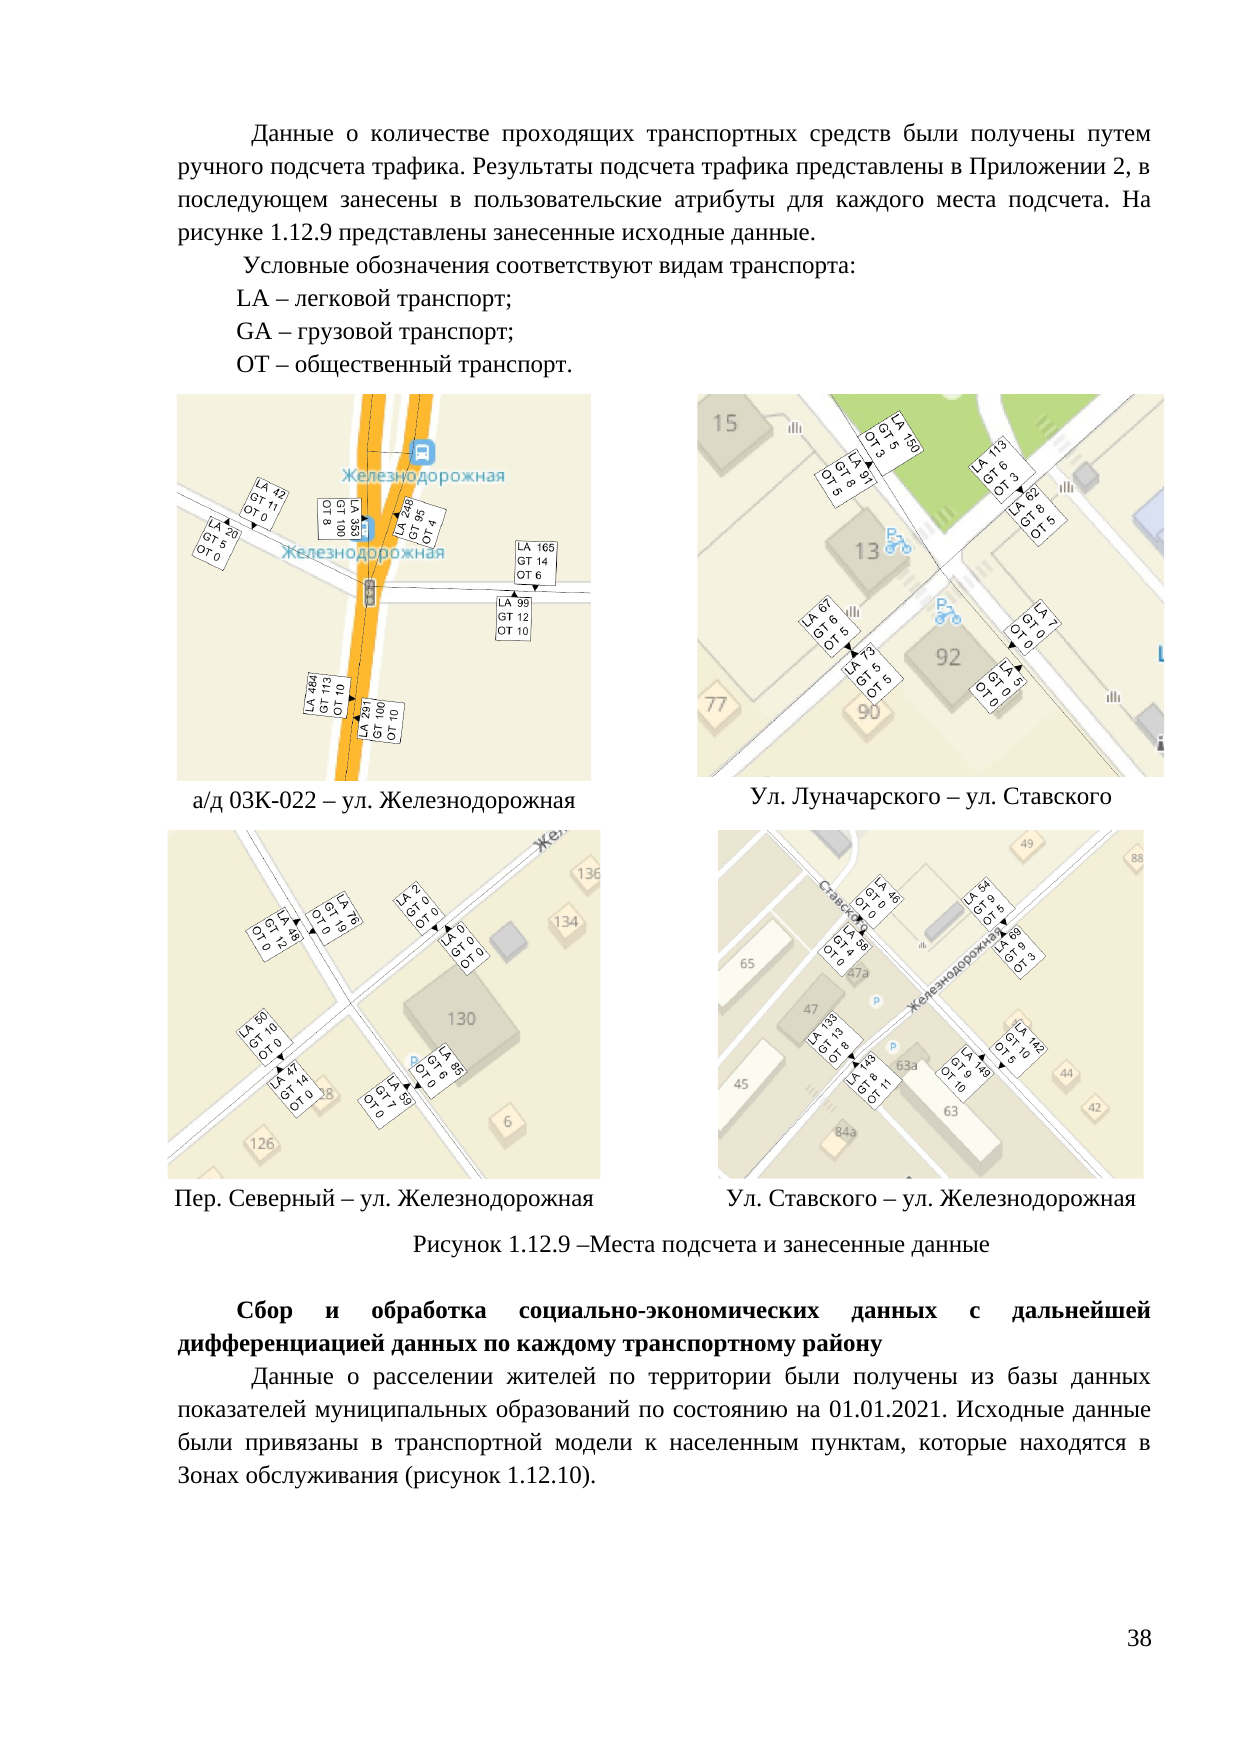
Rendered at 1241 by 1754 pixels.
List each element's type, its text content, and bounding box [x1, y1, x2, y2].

text LA – легковой транспорт; [177, 283, 1152, 312]
picture [167, 830, 601, 1179]
table_cell Пер. Северный – ул. Железнодорожная [103, 831, 664, 1229]
text GA – грузовой транспорт; [177, 316, 1152, 345]
text Рисунок 1.12.9 –Места подсчета и занесенные данные [177, 1229, 1152, 1257]
picture [176, 394, 591, 781]
text Данные о количестве проходящих транспортных средств были получены путем ручного подсчета трафика. Результаты подсчета трафика представлены в Приложении 2, в последующем занесены в пользовательские атрибуты для каждого места подсчета. На рисунке 1.12.9 представлены занесенные исходные данные. [177, 118, 1152, 246]
text OT – общественный транспорт. [177, 349, 1152, 378]
table_header а/д 03К-022 – ул. Железнодорожная [103, 395, 664, 831]
picture [718, 830, 1144, 1179]
text Условные обозначения соответствуют видам транспорта: [177, 250, 1152, 279]
table_header Ул. Луначарского – ул. Ставского [665, 395, 1197, 831]
picture [697, 394, 1165, 777]
table_cell Ул. Ставского – ул. Железнодорожная [665, 831, 1197, 1229]
text Данные о расселении жителей по территории были получены из базы данных показателей муниципальных образований по состоянию на 01.01.2021. Исходные данные были привязаны в транспортной модели к населенным пунктам, которые находятся в Зонах обслуживания (рисунок 1.12.10). [177, 1361, 1152, 1489]
text Сбор и обработка социально-экономических данных с дальнейшей дифференциацией данных по каждому транспортному району [177, 1295, 1152, 1357]
